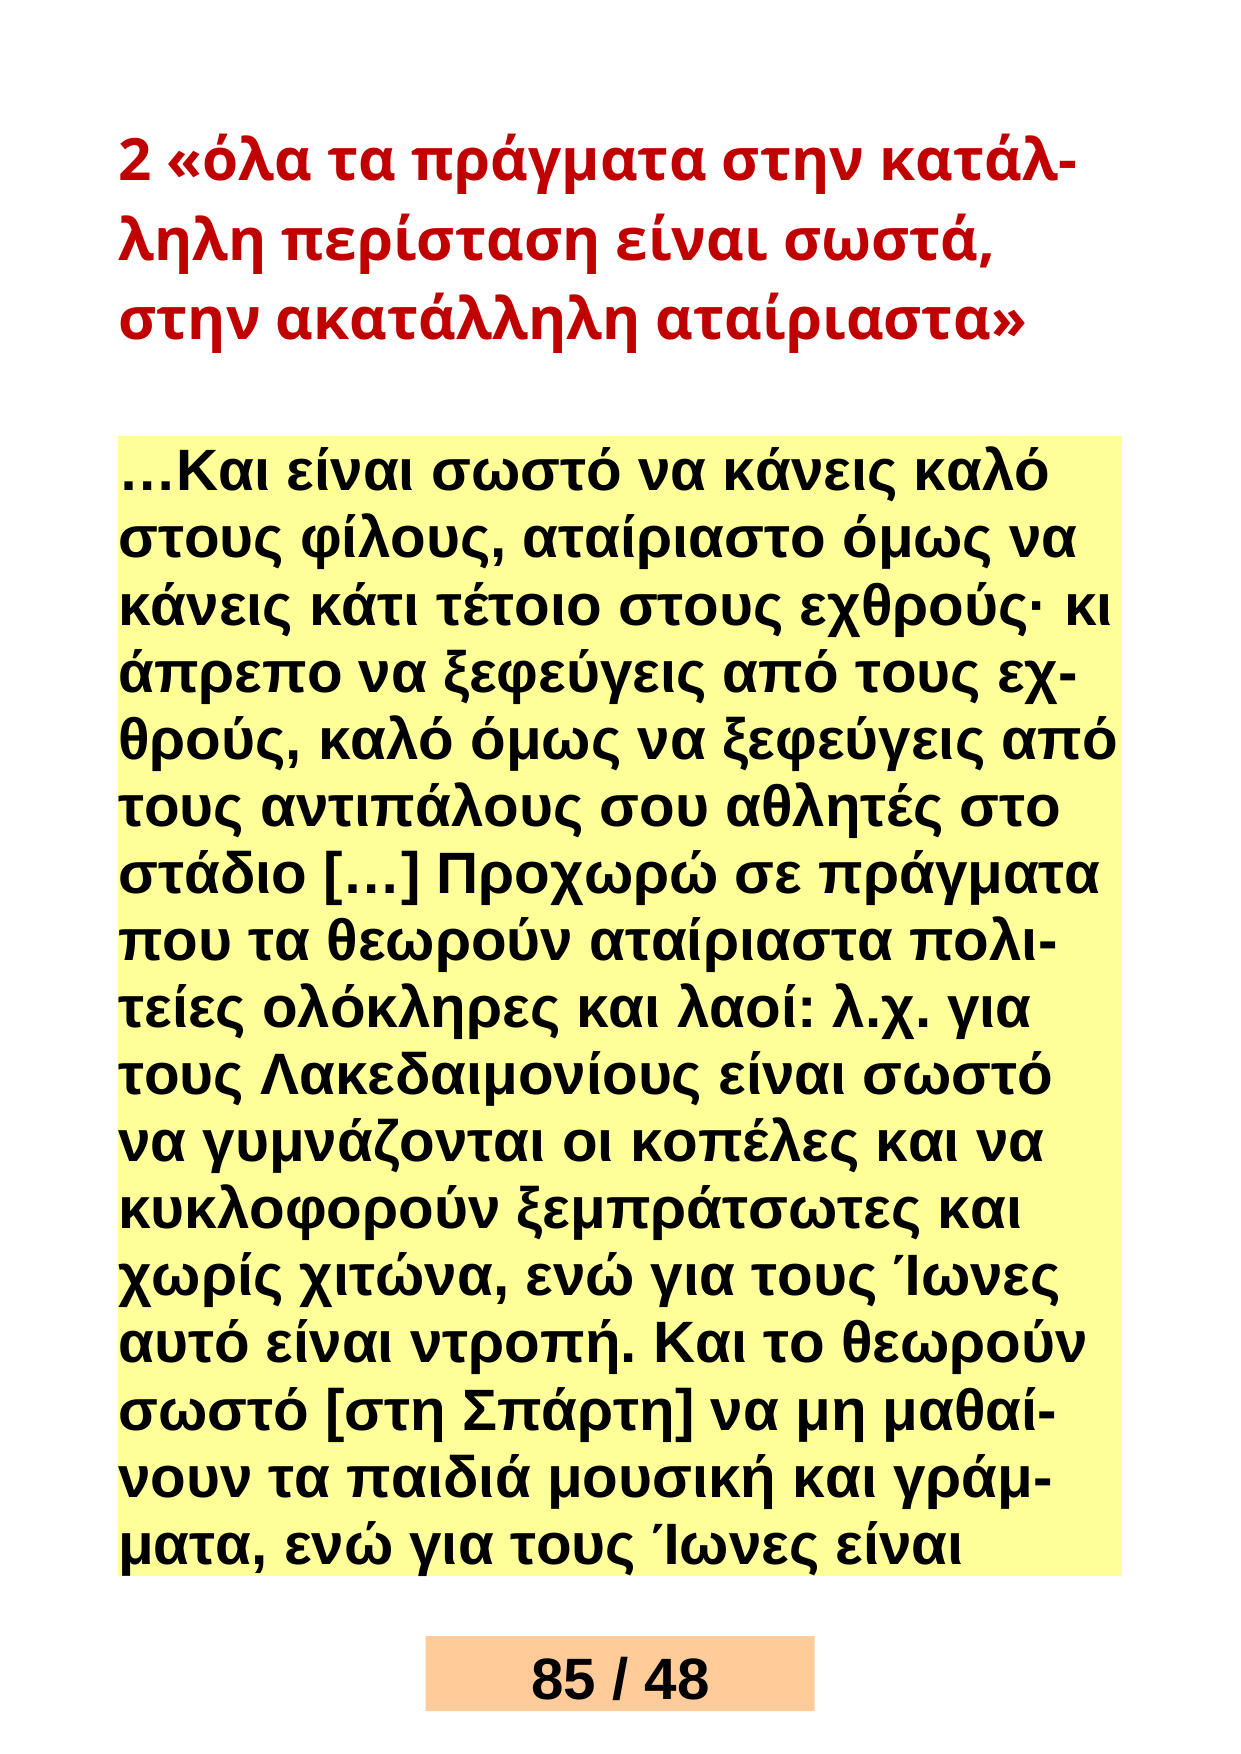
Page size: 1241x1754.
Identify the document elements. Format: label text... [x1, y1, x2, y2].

text 2 «όλα τα πράγματα στην κατάλ- ληλη περίσταση είναι σωστά, στην ακατάλληλη αταίριαστα» [118, 118, 1122, 357]
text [118, 436, 1122, 1576]
